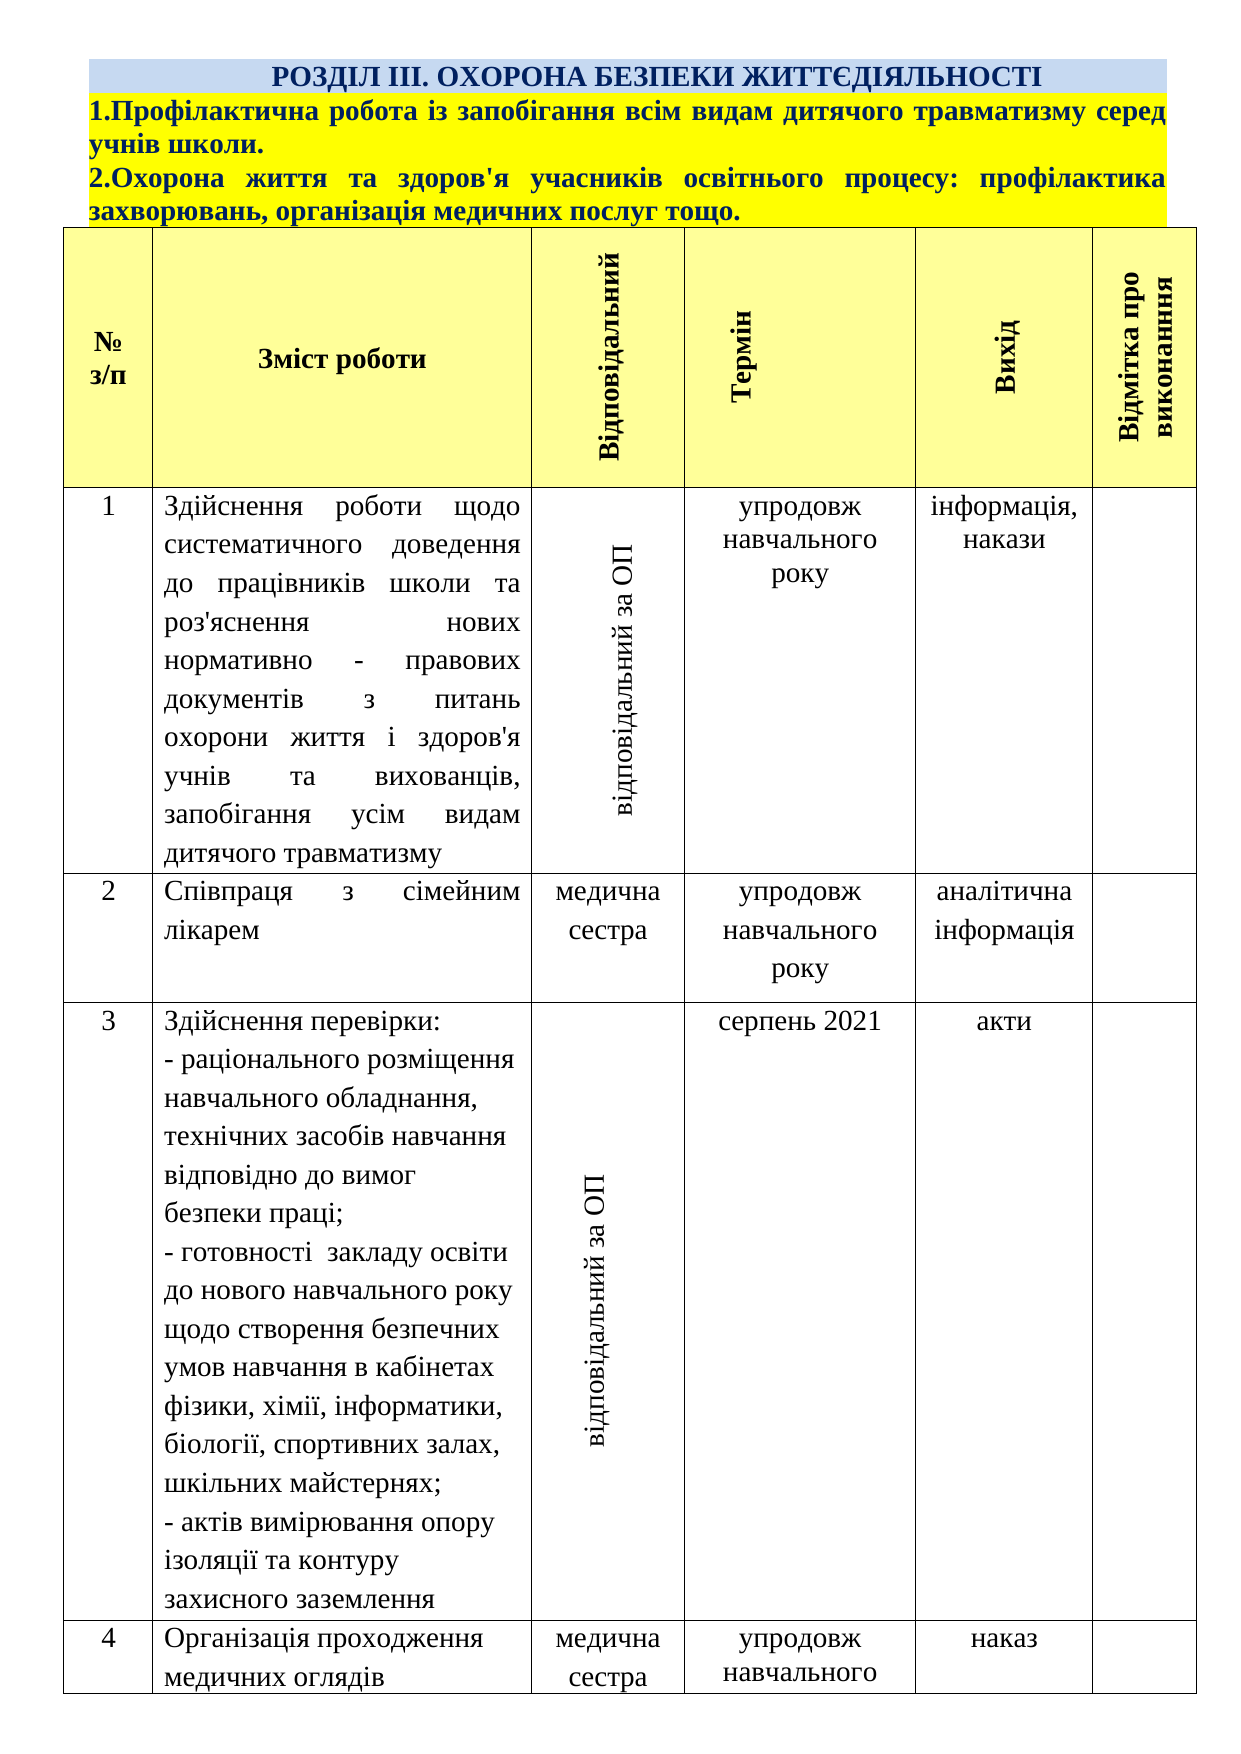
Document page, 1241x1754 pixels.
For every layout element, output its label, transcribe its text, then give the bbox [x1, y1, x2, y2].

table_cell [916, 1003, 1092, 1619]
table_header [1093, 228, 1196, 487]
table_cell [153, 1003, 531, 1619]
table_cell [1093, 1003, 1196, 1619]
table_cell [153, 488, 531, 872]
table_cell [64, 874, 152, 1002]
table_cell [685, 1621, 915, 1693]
text 2.Охорона життя та здоров'я учасників освітнього процесу: профілактика захворювань, організація медичних послуг тощо. [89, 160, 1167, 227]
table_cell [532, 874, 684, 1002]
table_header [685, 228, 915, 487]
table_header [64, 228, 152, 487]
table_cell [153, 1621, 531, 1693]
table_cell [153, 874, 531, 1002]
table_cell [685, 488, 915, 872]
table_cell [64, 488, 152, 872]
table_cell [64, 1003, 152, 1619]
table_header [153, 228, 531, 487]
text 1.Профілактична робота із запобігання всім видам дитячого травматизму серед учнів школи. [89, 93, 1167, 160]
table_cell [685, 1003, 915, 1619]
text РОЗДІЛ ІІІ. ОХОРОНА БЕЗПЕКИ ЖИТТЄДІЯЛЬНОСТІ [89, 59, 1167, 93]
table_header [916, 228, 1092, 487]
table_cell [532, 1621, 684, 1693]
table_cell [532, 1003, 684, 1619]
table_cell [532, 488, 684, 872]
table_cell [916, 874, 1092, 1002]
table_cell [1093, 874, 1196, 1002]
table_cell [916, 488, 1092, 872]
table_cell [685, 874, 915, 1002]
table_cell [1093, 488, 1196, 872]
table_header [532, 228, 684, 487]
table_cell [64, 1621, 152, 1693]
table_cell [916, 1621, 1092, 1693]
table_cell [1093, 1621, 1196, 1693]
